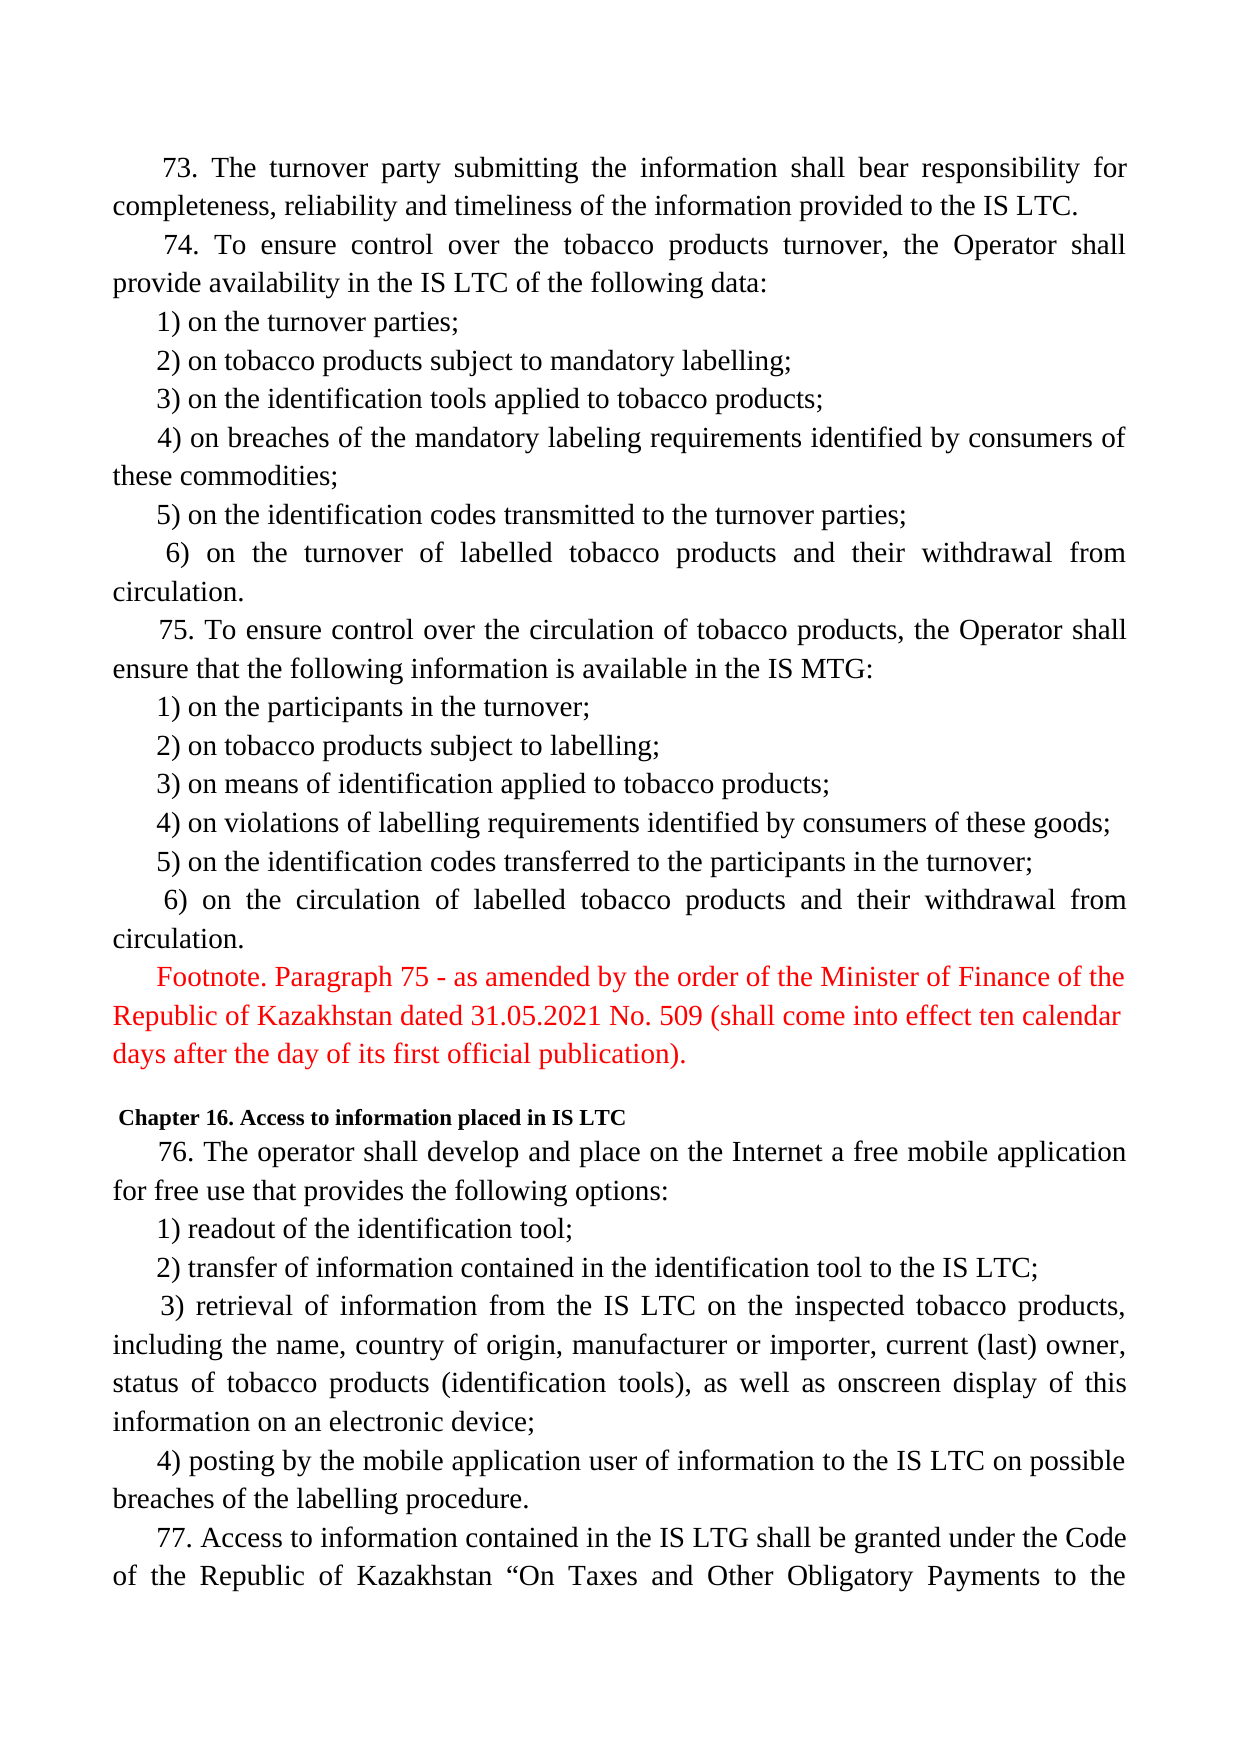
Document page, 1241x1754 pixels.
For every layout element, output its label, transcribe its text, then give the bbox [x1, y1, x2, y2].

text 4) posting by the mobile application user of information to the IS LTC on possible breaches of the labelling procedure. [112, 1443, 1128, 1515]
text 3) on the identification tools applied to tobacco products; [112, 381, 1128, 415]
text Footnote. Paragraph 75 - as amended by the order of the Minister of Finance of the Republic of Kazakhstan dated 31.05.2021 No. 509 (shall come into effect ten calendar days after the day of its first official publication). [112, 959, 1128, 1100]
text 75. To ensure control over the circulation of tobacco products, the Operator shall ensure that the following information is available in the IS MTG: [112, 612, 1128, 684]
text 6) on the turnover of labelled tobacco products and their withdrawal from circulation. [112, 535, 1128, 607]
text 4) on violations of labelling requirements identified by consumers of these goods; [112, 805, 1128, 839]
text 1) readout of the identification tool; [112, 1211, 1128, 1245]
text 2) transfer of information contained in the identification tool to the IS LTC; [112, 1250, 1128, 1283]
text 1) on the participants in the turnover; [112, 689, 1128, 723]
text 6) on the circulation of labelled tobacco products and their withdrawal from circulation. [112, 882, 1128, 954]
text Chapter 16. Access to information placed in IS LTC [112, 1104, 1128, 1130]
text 2) on tobacco products subject to mandatory labelling; [112, 343, 1128, 376]
text 1) on the turnover parties; [112, 304, 1128, 338]
text 3) on means of identification applied to tobacco products; [112, 767, 1128, 800]
text 76. The operator shall develop and place on the Internet a free mobile application for free use that provides the following options: [112, 1134, 1128, 1206]
text 73. The turnover party submitting the information shall bear responsibility for completeness, reliability and timeliness of the information provided to the IS LTC. [112, 150, 1128, 222]
text 74. To ensure control over the tobacco products turnover, the Operator shall provide availability in the IS LTC of the following data: [112, 227, 1128, 299]
text 2) on tobacco products subject to labelling; [112, 728, 1128, 762]
text 5) on the identification codes transmitted to the turnover parties; [112, 497, 1128, 530]
text 4) on breaches of the mandatory labeling requirements identified by consumers of these commodities; [112, 420, 1128, 492]
text 5) on the identification codes transferred to the participants in the turnover; [112, 844, 1128, 877]
text 3) retrieval of information from the IS LTC on the inspected tobacco products, including the name, country of origin, manufacturer or importer, current (last) owner, status of tobacco products (identification tools), as well as onscreen display of this information on an electronic device; [112, 1288, 1128, 1438]
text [112, 1520, 1128, 1592]
